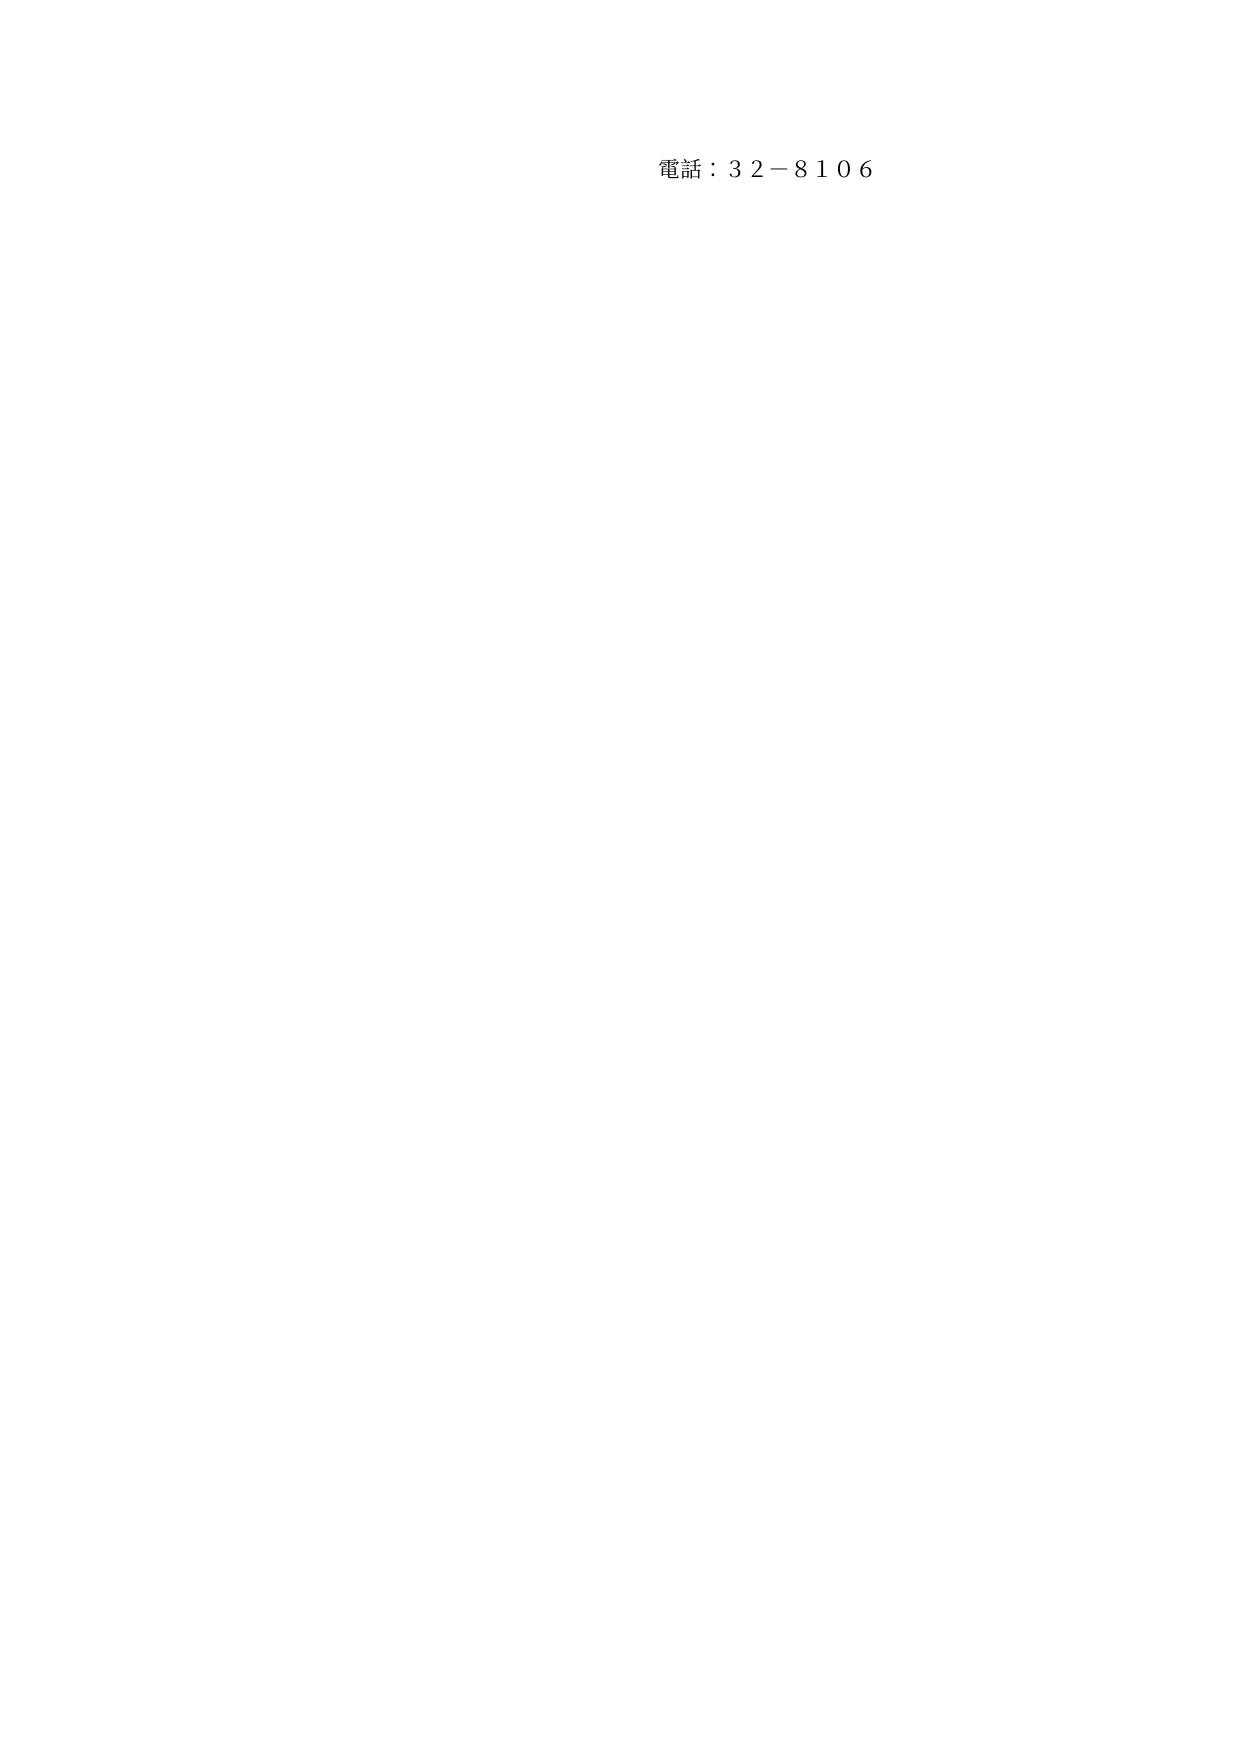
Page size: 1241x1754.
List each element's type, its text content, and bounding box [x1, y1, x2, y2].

text 電話：３２－８１０６ [177, 149, 1063, 187]
